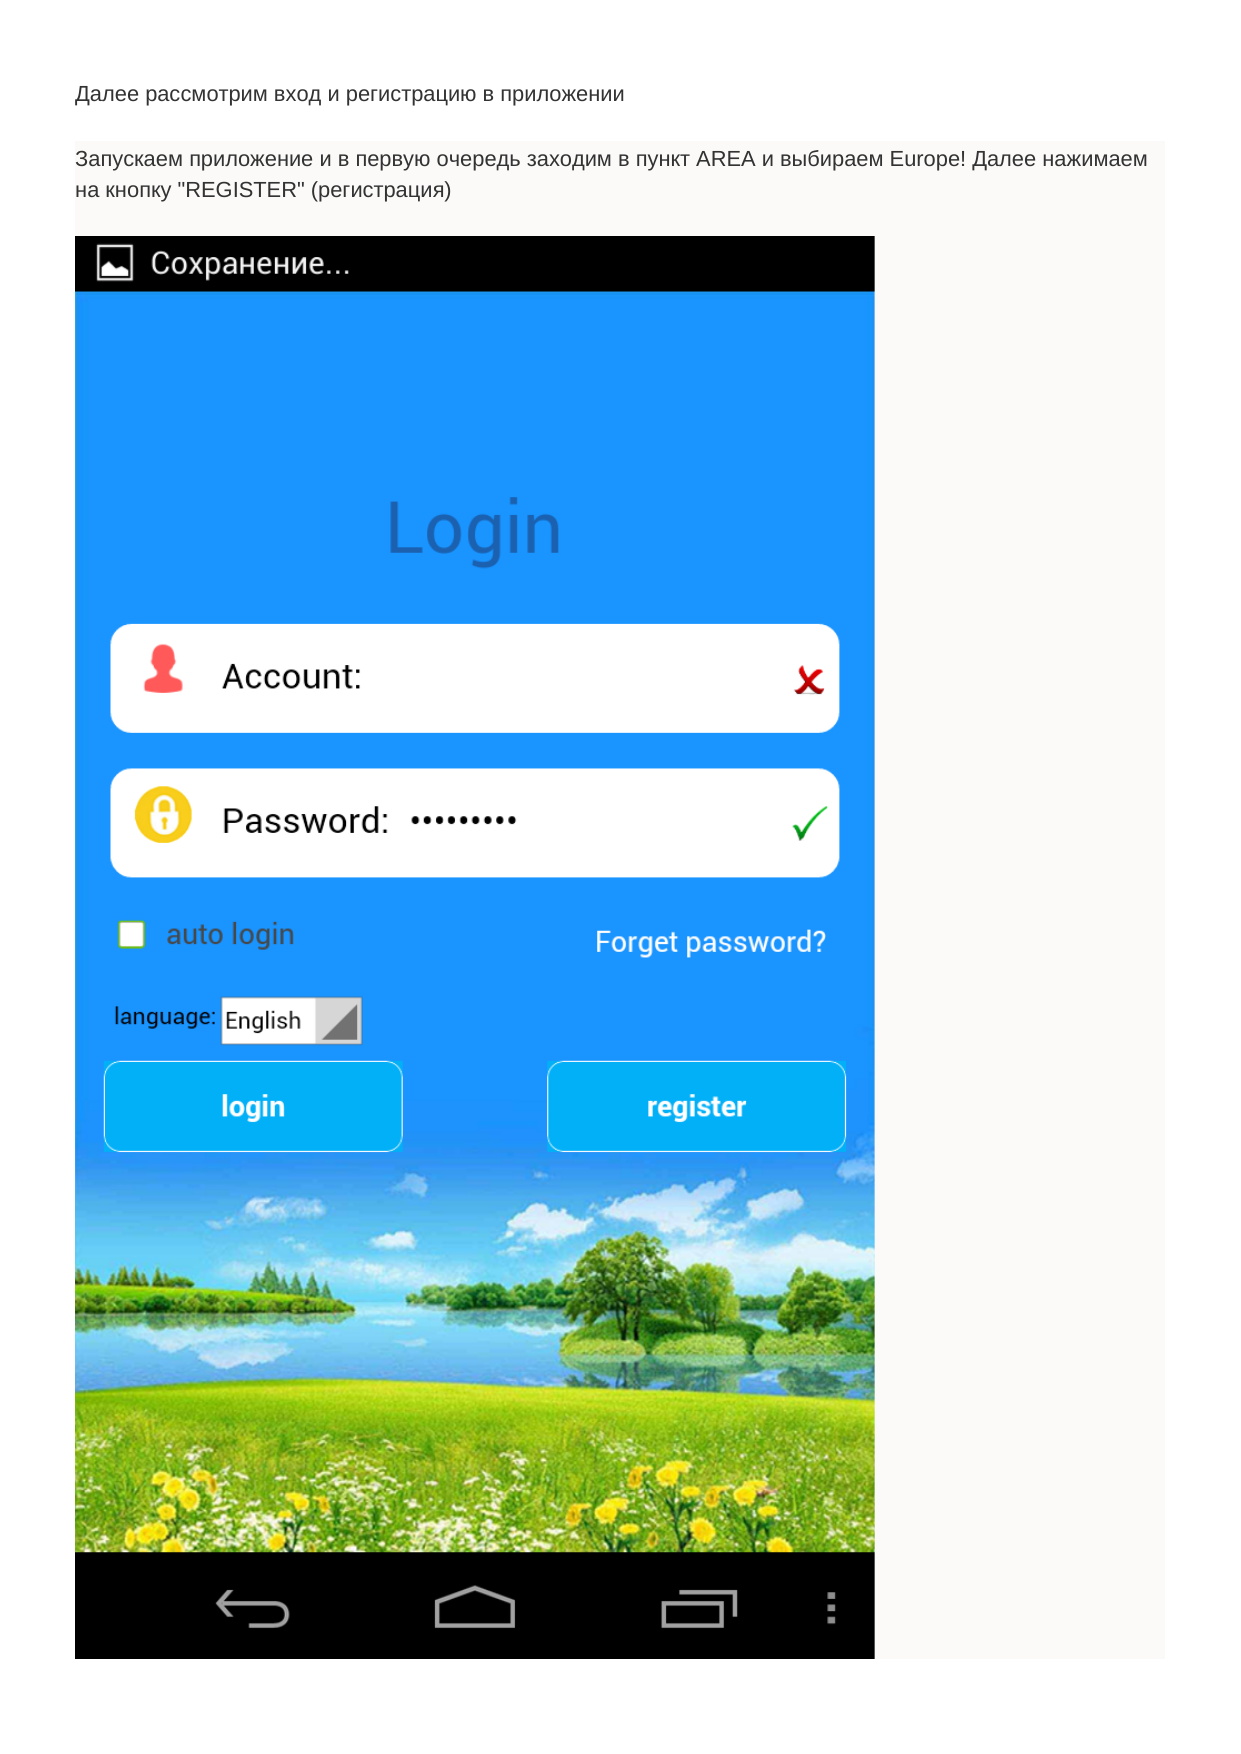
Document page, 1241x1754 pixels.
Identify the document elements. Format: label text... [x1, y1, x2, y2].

picture [75, 236, 875, 1659]
text Далее рассмотрим вход и регистрацию в приложении [75, 75, 1165, 106]
text Запускаем приложение и в первую очередь заходим в пункт AREA и выбираем Europe! Далее нажимаем на кнопку "REGISTER" (регистрация) [75, 141, 1165, 202]
